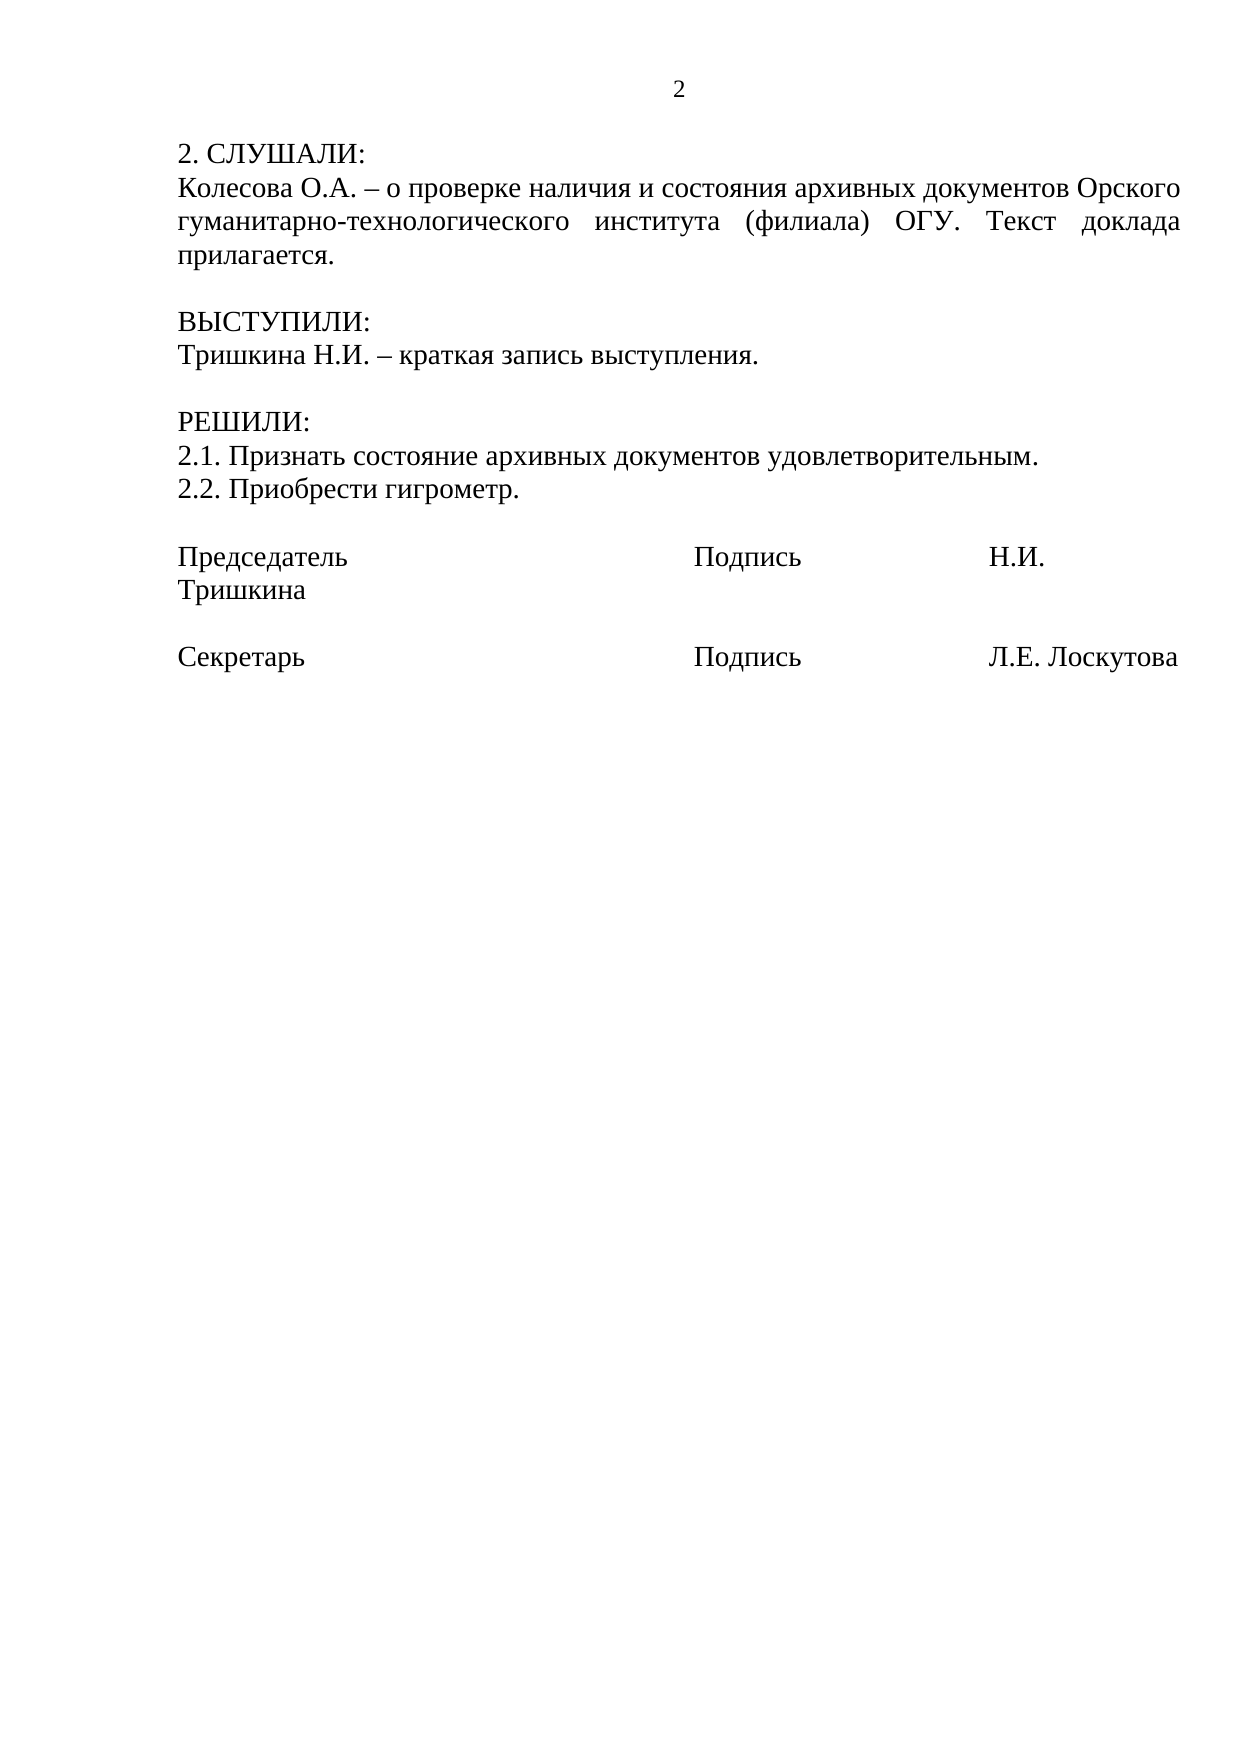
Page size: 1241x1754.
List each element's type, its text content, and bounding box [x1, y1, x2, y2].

text 2.1. Признать состояние архивных документов удовлетворительным. [177, 438, 1181, 472]
text Председатель Подпись Н.И. Тришкина [177, 539, 1181, 606]
text Колесова О.А. – о проверке наличия и состояния архивных документов Орского гуманитарно-технологического института (филиала) ОГУ. Текст доклада прилагается. [177, 170, 1181, 270]
text РЕШИЛИ: [177, 404, 1181, 438]
text Тришкина Н.И. – краткая запись выступления. [177, 337, 1181, 371]
text 2.2. Приобрести гигрометр. [177, 472, 1181, 505]
text ВЫСТУПИЛИ: [177, 304, 1181, 337]
text 2. СЛУШАЛИ: [177, 136, 1181, 170]
text Секретарь Подпись Л.Е. Лоскутова [177, 639, 1181, 673]
